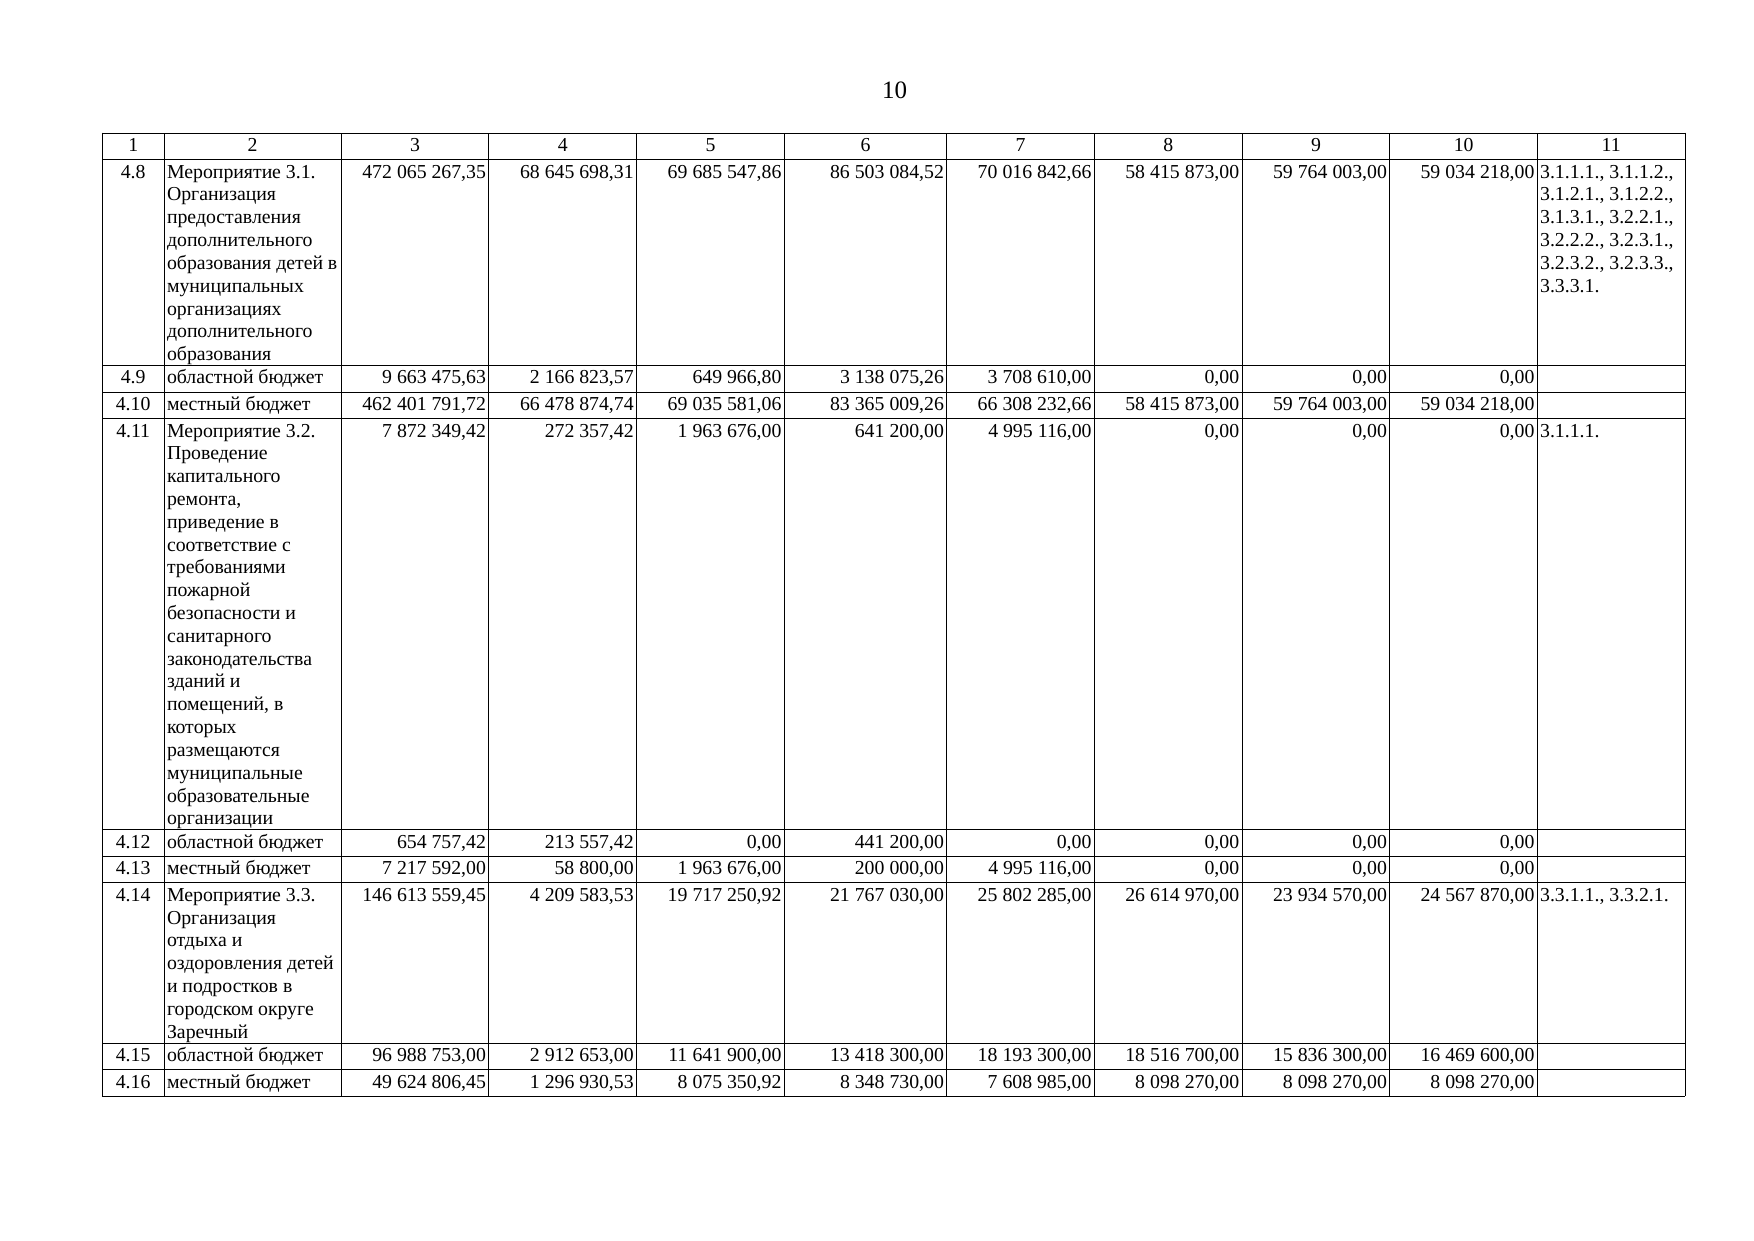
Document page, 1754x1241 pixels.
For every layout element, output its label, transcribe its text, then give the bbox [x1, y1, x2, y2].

table_header 3 [342, 134, 488, 159]
table_cell 66 478 874,74 [489, 393, 636, 418]
table_cell 0,00 [1243, 419, 1389, 829]
table_cell 4.16 [103, 1070, 164, 1096]
table_cell 68 645 698,31 [489, 160, 636, 365]
table_cell 213 557,42 [489, 830, 636, 856]
table_cell Мероприятие 3.3. Организация отдыха и оздоровления детей и подростков в городском округе Заречный [165, 883, 341, 1042]
table_cell 15 836 300,00 [1243, 1044, 1389, 1069]
table_cell 59 034 218,00 [1390, 160, 1537, 365]
table_cell 0,00 [1095, 857, 1242, 882]
table_cell 654 757,42 [342, 830, 488, 856]
table_cell 146 613 559,45 [342, 883, 488, 1042]
table_cell 8 098 270,00 [1243, 1070, 1389, 1096]
table_cell 272 357,42 [489, 419, 636, 829]
table_cell 58 415 873,00 [1095, 160, 1242, 365]
table_cell 3 138 075,26 [785, 366, 946, 391]
table_header 7 [947, 134, 1094, 159]
table_cell 4 995 116,00 [947, 857, 1094, 882]
table_cell 641 200,00 [785, 419, 946, 829]
table_cell 0,00 [1095, 366, 1242, 391]
table_cell 16 469 600,00 [1390, 1044, 1537, 1069]
table_cell 0,00 [1243, 857, 1389, 882]
table_cell 4.13 [103, 857, 164, 882]
table_cell 4.11 [103, 419, 164, 829]
table_cell 3.1.1.1., 3.1.1.2., 3.1.2.1., 3.1.2.2., 3.1.3.1., 3.2.2.1., 3.2.2.2., 3.2.3.1., 3.2.3.2., 3.2.3.3., 3.3.3.1. [1538, 160, 1685, 365]
table_cell местный бюджет [165, 857, 341, 882]
table_header 10 [1390, 134, 1537, 159]
table_cell 19 717 250,92 [637, 883, 784, 1042]
table_cell 4.8 [103, 160, 164, 365]
table_cell 18 193 300,00 [947, 1044, 1094, 1069]
table_cell 8 348 730,00 [785, 1070, 946, 1096]
table_header 4 [489, 134, 636, 159]
table_cell 96 988 753,00 [342, 1044, 488, 1069]
table_cell областной бюджет [165, 1044, 341, 1069]
table_cell 3 708 610,00 [947, 366, 1094, 391]
table_cell Мероприятие 3.2. Проведение капитального ремонта, приведение в соответствие с требованиями пожарной безопасности и санитарного законодательства зданий и помещений, в которых размещаются муниципальные образовательные организации [165, 419, 341, 829]
table_cell 8 098 270,00 [1390, 1070, 1537, 1096]
table_cell 83 365 009,26 [785, 393, 946, 418]
table_cell 49 624 806,45 [342, 1070, 488, 1096]
table_cell 59 034 218,00 [1390, 393, 1537, 418]
table_header 1 [103, 134, 164, 159]
table_header 8 [1095, 134, 1242, 159]
table_cell [1538, 1070, 1685, 1096]
table_cell 8 098 270,00 [1095, 1070, 1242, 1096]
table_cell 69 685 547,86 [637, 160, 784, 365]
table_header 2 [165, 134, 341, 159]
table_cell [1538, 393, 1685, 418]
table_cell местный бюджет [165, 1070, 341, 1096]
table_cell 59 764 003,00 [1243, 160, 1389, 365]
table_cell 462 401 791,72 [342, 393, 488, 418]
table_cell 4.9 [103, 366, 164, 391]
table_cell 7 217 592,00 [342, 857, 488, 882]
table_header 11 [1538, 134, 1685, 159]
table_cell областной бюджет [165, 830, 341, 856]
table_cell 472 065 267,35 [342, 160, 488, 365]
table_cell 1 963 676,00 [637, 857, 784, 882]
table_cell 24 567 870,00 [1390, 883, 1537, 1042]
table_cell 0,00 [1390, 830, 1537, 856]
table_cell 1 963 676,00 [637, 419, 784, 829]
table_cell 70 016 842,66 [947, 160, 1094, 365]
table_cell 59 764 003,00 [1243, 393, 1389, 418]
table_cell 66 308 232,66 [947, 393, 1094, 418]
table_cell 0,00 [1095, 419, 1242, 829]
table_cell 2 166 823,57 [489, 366, 636, 391]
table_cell 21 767 030,00 [785, 883, 946, 1042]
table_cell областной бюджет [165, 366, 341, 391]
table_cell 4.12 [103, 830, 164, 856]
table_cell 0,00 [1390, 419, 1537, 829]
table_cell 0,00 [1095, 830, 1242, 856]
table_cell 8 075 350,92 [637, 1070, 784, 1096]
table_cell 13 418 300,00 [785, 1044, 946, 1069]
table_cell 0,00 [1243, 830, 1389, 856]
table_header 6 [785, 134, 946, 159]
table_cell [1538, 857, 1685, 882]
table_cell 4 995 116,00 [947, 419, 1094, 829]
table_cell 4.10 [103, 393, 164, 418]
table_cell Мероприятие 3.1. Организация предоставления дополнительного образования детей в муниципальных организациях дополнительного образования [165, 160, 341, 365]
table_cell [1538, 1044, 1685, 1069]
table_cell 4.14 [103, 883, 164, 1042]
table_cell 23 934 570,00 [1243, 883, 1389, 1042]
table_header 9 [1243, 134, 1389, 159]
table_cell [1538, 830, 1685, 856]
table_cell 26 614 970,00 [1095, 883, 1242, 1042]
table_cell 2 912 653,00 [489, 1044, 636, 1069]
table_cell 18 516 700,00 [1095, 1044, 1242, 1069]
table_cell 0,00 [1390, 857, 1537, 882]
table_cell 4 209 583,53 [489, 883, 636, 1042]
table_cell 1 296 930,53 [489, 1070, 636, 1096]
table_cell 4.15 [103, 1044, 164, 1069]
table_cell 0,00 [1243, 366, 1389, 391]
table_cell 11 641 900,00 [637, 1044, 784, 1069]
table_cell 7 608 985,00 [947, 1070, 1094, 1096]
table_cell 25 802 285,00 [947, 883, 1094, 1042]
table_cell 0,00 [1390, 366, 1537, 391]
table_cell 69 035 581,06 [637, 393, 784, 418]
table_cell 58 415 873,00 [1095, 393, 1242, 418]
table_cell местный бюджет [165, 393, 341, 418]
table_cell 649 966,80 [637, 366, 784, 391]
table_cell 200 000,00 [785, 857, 946, 882]
table_header 5 [637, 134, 784, 159]
table_cell 441 200,00 [785, 830, 946, 856]
table_cell 0,00 [947, 830, 1094, 856]
table_cell 0,00 [637, 830, 784, 856]
table_cell 86 503 084,52 [785, 160, 946, 365]
table_cell [1538, 366, 1685, 391]
table_cell 3.1.1.1. [1538, 419, 1685, 829]
table_cell 9 663 475,63 [342, 366, 488, 391]
table_cell 58 800,00 [489, 857, 636, 882]
table_cell 7 872 349,42 [342, 419, 488, 829]
table_cell 3.3.1.1., 3.3.2.1. [1538, 883, 1685, 1042]
